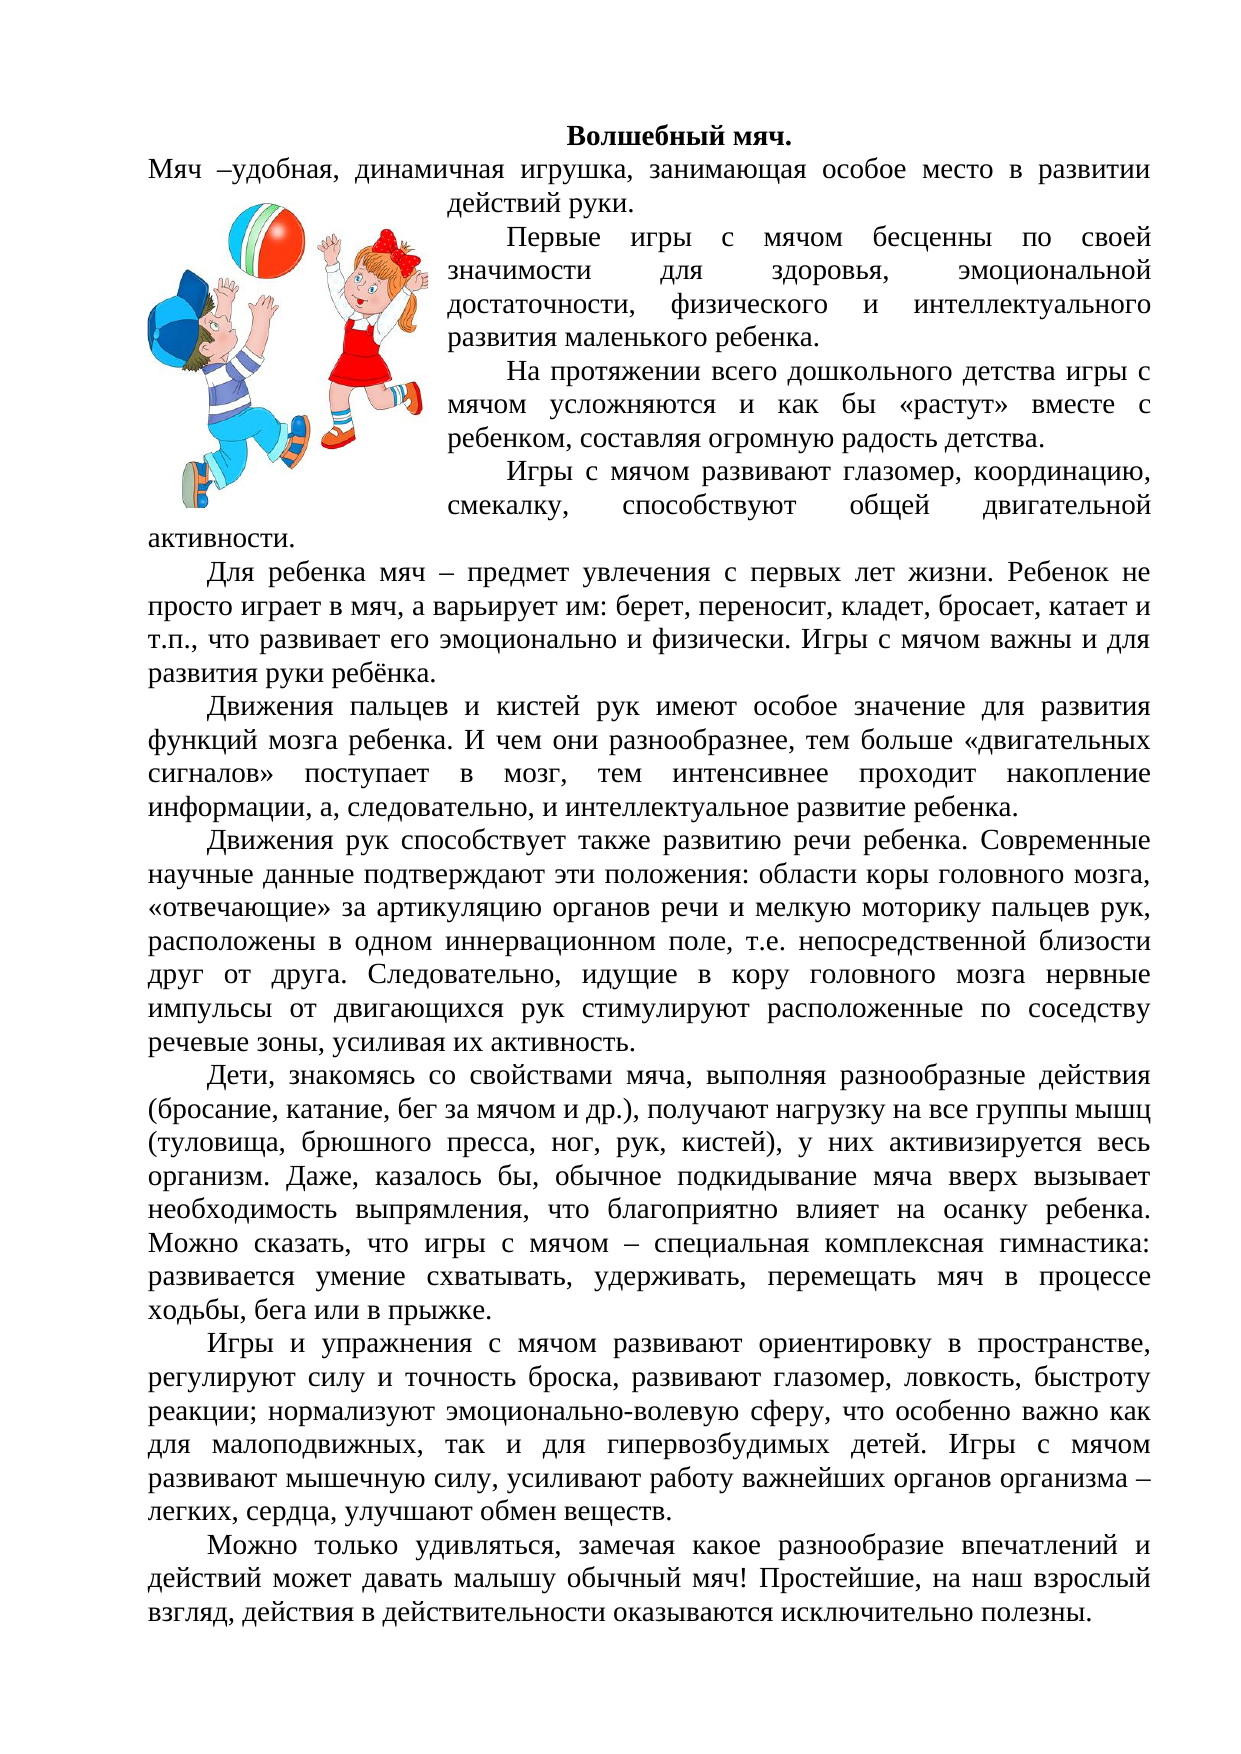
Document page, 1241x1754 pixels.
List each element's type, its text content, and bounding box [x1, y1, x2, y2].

text Движения пальцев и кистей рук имеют особое значение для развития функций мозга ребенка. И чем они разнообразнее, тем больше «двигательных сигналов» поступает в мозг, тем интенсивнее проходит накопление информации, а, следовательно, и интеллектуальное развитие ребенка. [148, 688, 1152, 822]
text Мяч –удобная, динамичная игрушка, занимающая особое место в развитии действий руки. [148, 152, 1152, 219]
text Первые игры с мячом бесценны по своей значимости для здоровья, эмоциональной достаточности, физического и интеллектуального развития маленького ребенка. [428, 219, 1152, 353]
text Движения рук способствует также развитию речи ребенка. Современные научные данные подтверждают эти положения: области коры головного мозга, «отвечающие» за артикуляцию органов речи и мелкую моторику пальцев рук, расположены в одном иннервационном поле, т.е. непосредственной близости друг от друга. Следовательно, идущие в кору головного мозга нервные импульсы от двигающихся рук стимулируют расположенные по соседству речевые зоны, усиливая их активность. [148, 822, 1152, 1057]
text Дети, знакомясь со свойствами мяча, выполняя разнообразные действия (бросание, катание, бег за мячом и др.), получают нагрузку на все группы мышц (туловища, брюшного пресса, ног, рук, кистей), у них активизируется весь организм. Даже, казалось бы, обычное подкидывание мяча вверх вызывает необходимость выпрямления, что благоприятно влияет на осанку ребенка. Можно сказать, что игры с мячом – специальная комплексная гимнастика: развивается умение схватывать, удерживать, перемещать мяч в процессе ходьбы, бега или в прыжке. [148, 1057, 1152, 1326]
text Можно только удивляться, замечая какое разнообразие впечатлений и действий может давать малышу обычный мяч! Простейшие, на наш взрослый взгляд, действия в действительности оказываются исключительно полезны. [148, 1527, 1152, 1627]
text На протяжении всего дошкольного детства игры с мячом усложняются и как бы «растут» вместе с ребенком, составляя огромную радость детства. [428, 353, 1152, 453]
picture [146, 203, 428, 506]
text Для ребенка мяч – предмет увлечения с первых лет жизни. Ребенок не просто играет в мяч, а варьирует им: берет, переносит, кладет, бросает, катает и т.п., что развивает его эмоционально и физически. Игры с мячом важны и для развития руки ребёнка. [148, 554, 1152, 688]
text Волшебный мяч. [148, 118, 1152, 152]
text Игры и упражнения с мячом развивают ориентировку в пространстве, регулируют силу и точность броска, развивают глазомер, ловкость, быстроту реакции; нормализуют эмоционально-волевую сферу, что особенно важно как для малоподвижных, так и для гипервозбудимых детей. Игры с мячом развивают мышечную силу, усиливают работу важнейших органов организма – легких, сердца, улучшают обмен веществ. [148, 1326, 1152, 1527]
text Игры с мячом развивают глазомер, координацию, смекалку, способствуют общей двигательной активности. [148, 453, 1152, 554]
